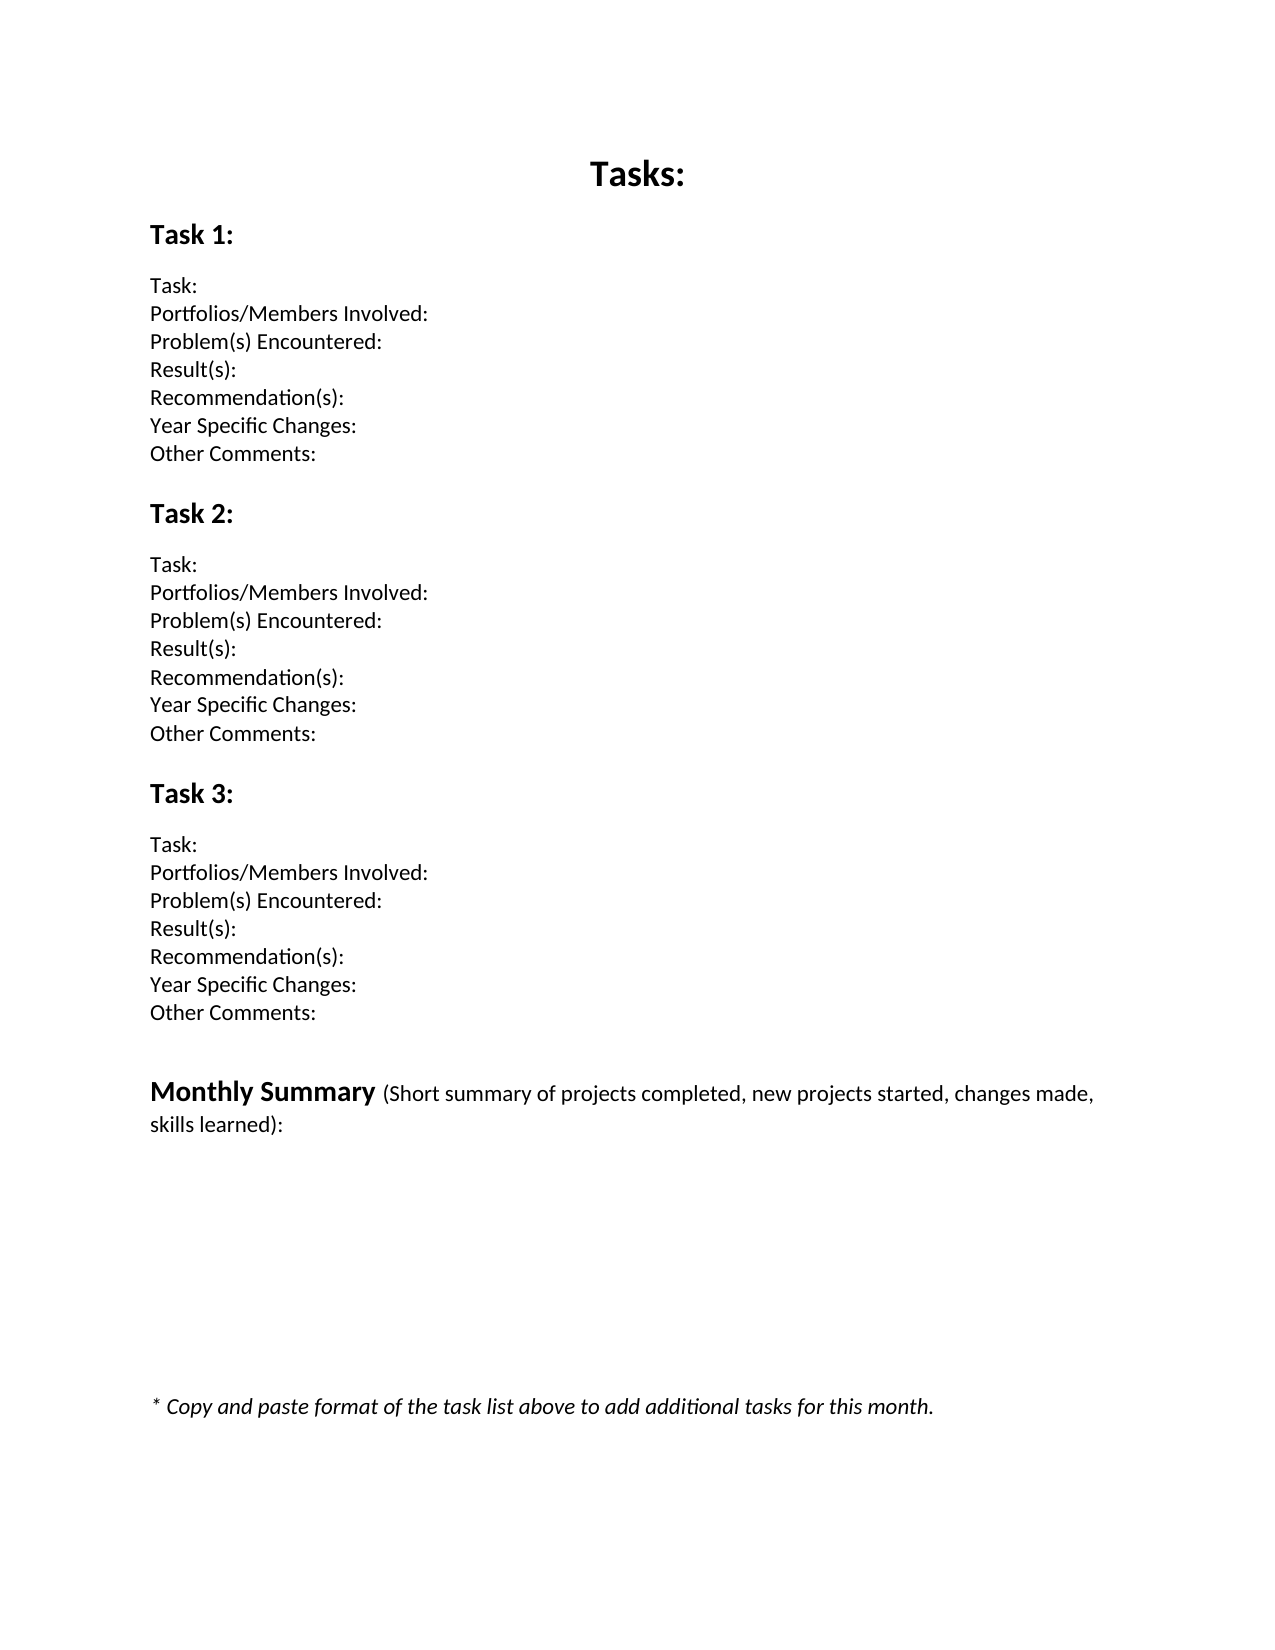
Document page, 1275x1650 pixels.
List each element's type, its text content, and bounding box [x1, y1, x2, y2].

text Result(s): [150, 355, 1125, 383]
text Year Specific Changes: [150, 970, 1125, 998]
text Portfolios/Members Involved: [150, 578, 1125, 607]
text Other Comments: [150, 998, 1125, 1026]
text Task: [150, 271, 1125, 299]
text Task: [150, 830, 1125, 858]
text Other Comments: [150, 439, 1125, 467]
text Portfolios/Members Involved: [150, 299, 1125, 327]
text Result(s): [150, 634, 1125, 663]
text Recommendation(s): [150, 942, 1125, 970]
text Tasks: [150, 150, 1125, 196]
text Year Specific Changes: [150, 411, 1125, 439]
text Task: [150, 551, 1125, 578]
text Year Specific Changes: [150, 691, 1125, 719]
text Problem(s) Encountered: [150, 327, 1125, 355]
text * Copy and paste format of the task list above to add additional tasks for this month. [150, 1392, 1125, 1420]
text Task 2: [150, 495, 1125, 531]
text Task 3: [150, 775, 1125, 810]
text Result(s): [150, 914, 1125, 942]
text Monthly Summary (Short summary of projects completed, new projects started, changes made, skills learned): [150, 1073, 1125, 1139]
text Task 1: [150, 216, 1125, 252]
text Portfolios/Members Involved: [150, 858, 1125, 886]
text Problem(s) Encountered: [150, 607, 1125, 634]
text Other Comments: [150, 719, 1125, 747]
text Recommendation(s): [150, 663, 1125, 691]
text Recommendation(s): [150, 383, 1125, 411]
text Problem(s) Encountered: [150, 886, 1125, 914]
